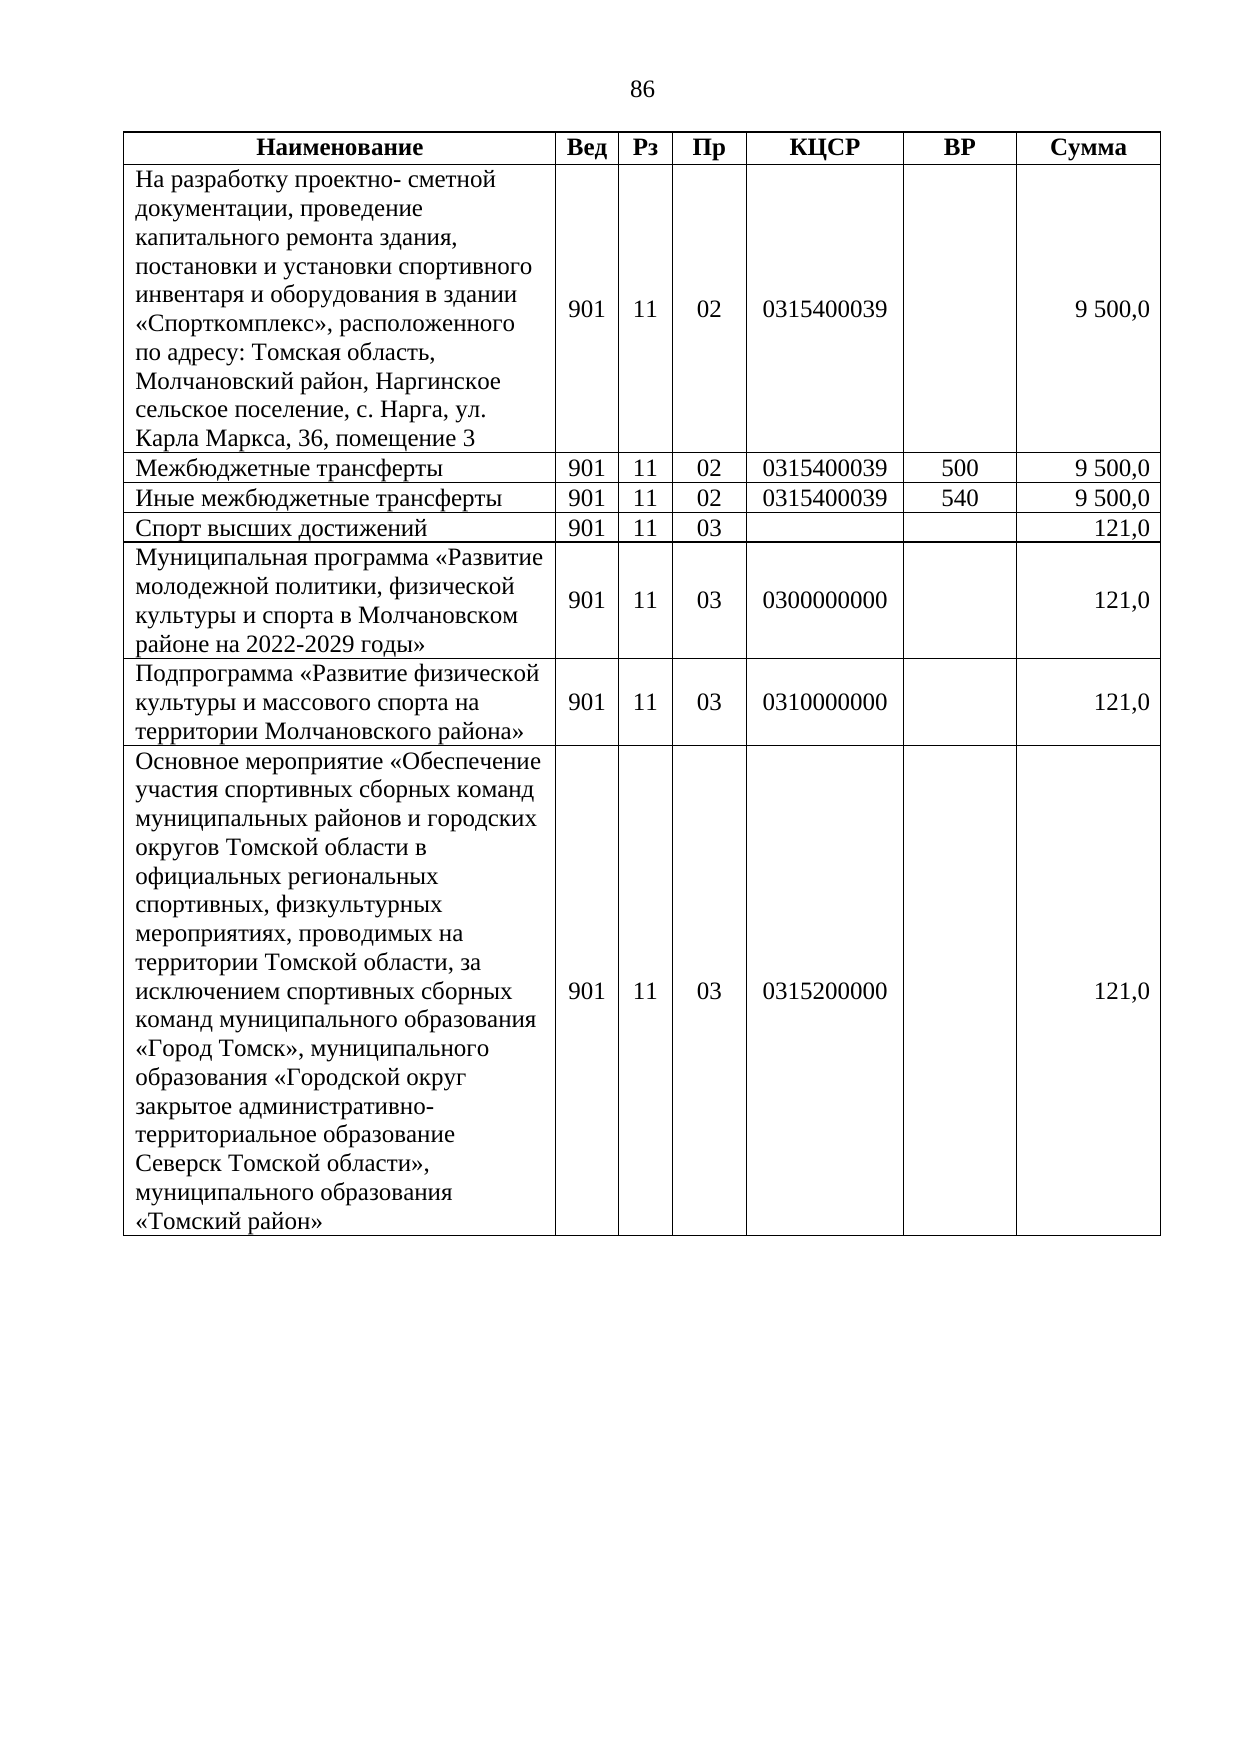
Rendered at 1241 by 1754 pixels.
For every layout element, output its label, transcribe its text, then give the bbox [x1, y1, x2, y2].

table_header ВР [904, 133, 1016, 163]
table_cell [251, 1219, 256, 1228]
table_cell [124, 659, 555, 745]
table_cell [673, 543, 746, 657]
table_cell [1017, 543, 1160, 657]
table_header Наименование [124, 133, 555, 163]
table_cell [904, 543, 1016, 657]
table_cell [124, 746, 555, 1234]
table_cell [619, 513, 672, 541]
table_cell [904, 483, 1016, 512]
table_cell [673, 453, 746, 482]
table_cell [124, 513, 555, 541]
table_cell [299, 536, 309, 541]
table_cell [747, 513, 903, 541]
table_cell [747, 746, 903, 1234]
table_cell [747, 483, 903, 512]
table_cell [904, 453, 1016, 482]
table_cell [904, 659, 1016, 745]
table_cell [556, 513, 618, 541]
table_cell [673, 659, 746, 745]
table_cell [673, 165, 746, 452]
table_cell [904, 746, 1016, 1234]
table_header Рз [619, 133, 672, 163]
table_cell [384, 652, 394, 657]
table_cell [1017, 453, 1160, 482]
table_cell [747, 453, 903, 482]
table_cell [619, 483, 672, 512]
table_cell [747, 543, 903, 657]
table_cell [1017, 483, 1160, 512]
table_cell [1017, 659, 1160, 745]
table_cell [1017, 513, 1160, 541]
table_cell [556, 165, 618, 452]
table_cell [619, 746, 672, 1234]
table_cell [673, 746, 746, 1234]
table_header Сумма [1017, 133, 1160, 163]
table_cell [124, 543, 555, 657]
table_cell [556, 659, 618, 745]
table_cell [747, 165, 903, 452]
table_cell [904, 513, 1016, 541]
table_header Пр [673, 133, 746, 163]
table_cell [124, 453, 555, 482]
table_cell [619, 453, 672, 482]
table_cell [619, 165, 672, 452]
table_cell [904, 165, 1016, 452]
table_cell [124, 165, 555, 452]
table_header Вед [556, 133, 618, 163]
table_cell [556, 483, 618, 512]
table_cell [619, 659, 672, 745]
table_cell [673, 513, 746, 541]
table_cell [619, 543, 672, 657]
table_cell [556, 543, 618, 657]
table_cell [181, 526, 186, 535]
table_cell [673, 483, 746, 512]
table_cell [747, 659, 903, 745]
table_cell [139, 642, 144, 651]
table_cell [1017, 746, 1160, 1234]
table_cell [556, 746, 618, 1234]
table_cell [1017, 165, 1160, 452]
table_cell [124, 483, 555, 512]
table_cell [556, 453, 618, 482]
table_header КЦСР [747, 133, 903, 163]
